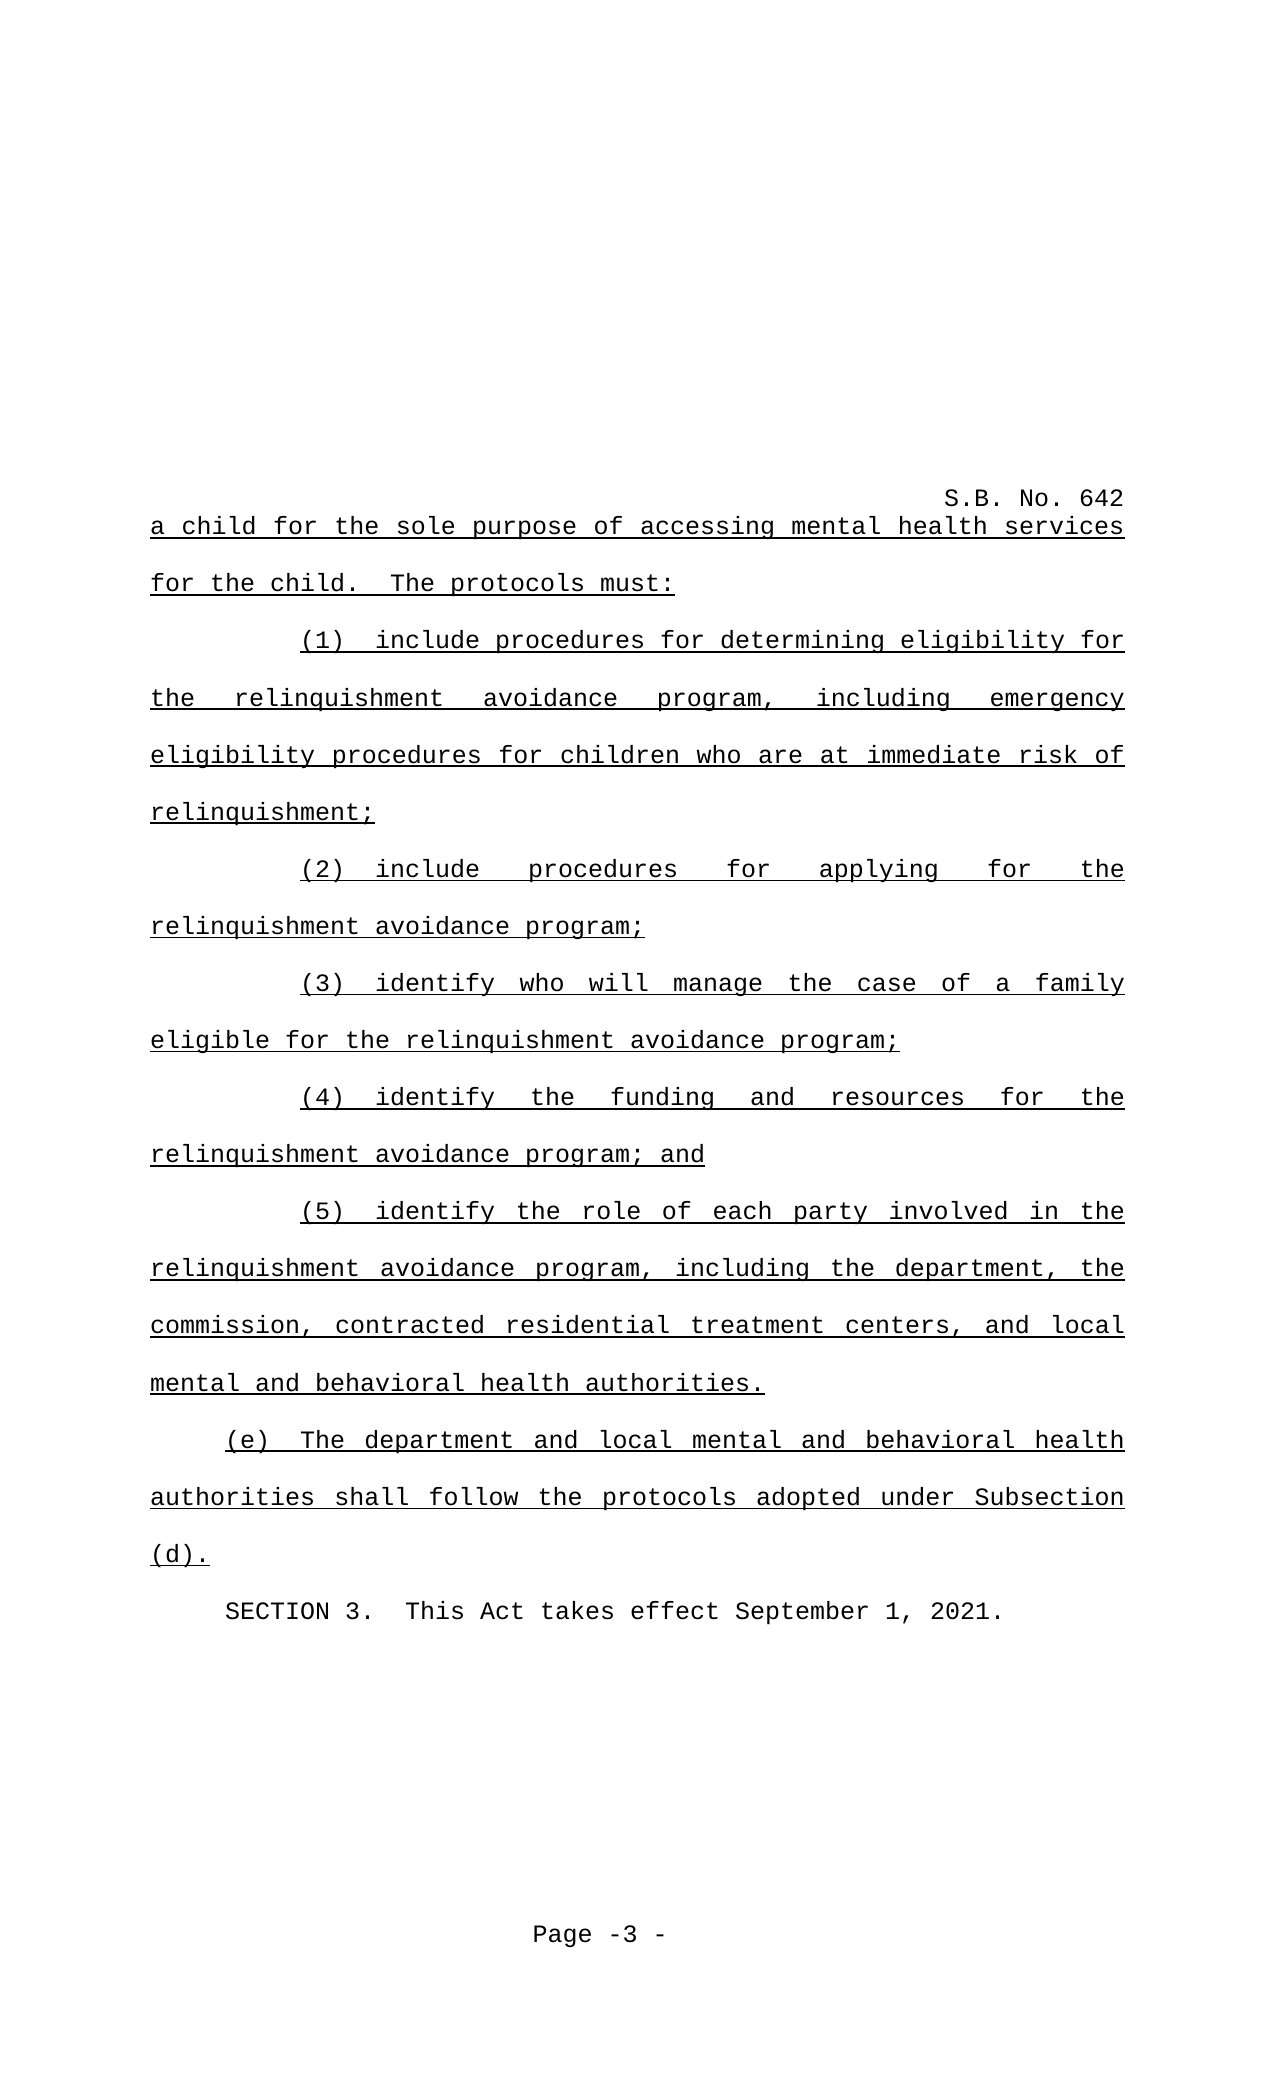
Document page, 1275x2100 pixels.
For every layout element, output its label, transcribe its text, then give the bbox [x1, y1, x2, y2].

text (3) identify who will manage the case of a family eligible for the relinquishment avoidance program; [150, 970, 1125, 1056]
text (5) identify the role of each party involved in the relinquishment avoidance program, including the department, the commission, contracted residential treatment centers, and local mental and behavioral health authorities. [150, 1338, 1125, 1398]
text (2) include procedures for applying for the relinquishment avoidance program; [150, 856, 1125, 942]
text (5) identify the role of each party involved in the relinquishment avoidance program, including the department, the commission, contracted residential treatment centers, and local mental and behavioral health authorities. [150, 1281, 1125, 1336]
text (1) include procedures for determining eligibility for the relinquishment avoidance program, including emergency eligibility procedures for children who are at immediate risk of relinquishment; [150, 628, 1125, 708]
text (1) include procedures for determining eligibility for the relinquishment avoidance program, including emergency eligibility procedures for children who are at immediate risk of relinquishment; [150, 767, 1125, 828]
text SECTION 3. This Act takes effect September 1, 2021. [150, 1598, 1125, 1627]
text (e) The department and local mental and behavioral health authorities shall follow the protocols adopted under Subsection (d). [150, 1509, 1125, 1570]
text (4) identify the funding and resources for the relinquishment avoidance program; and [150, 1084, 1125, 1170]
text (5) identify the role of each party involved in the relinquishment avoidance program, including the department, the commission, contracted residential treatment centers, and local mental and behavioral health authorities. [150, 1199, 1125, 1279]
text (1) include procedures for determining eligibility for the relinquishment avoidance program, including emergency eligibility procedures for children who are at immediate risk of relinquishment; [150, 710, 1125, 765]
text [150, 514, 1125, 537]
text (e) The department and local mental and behavioral health authorities shall follow the protocols adopted under Subsection (d). [150, 1427, 1125, 1508]
